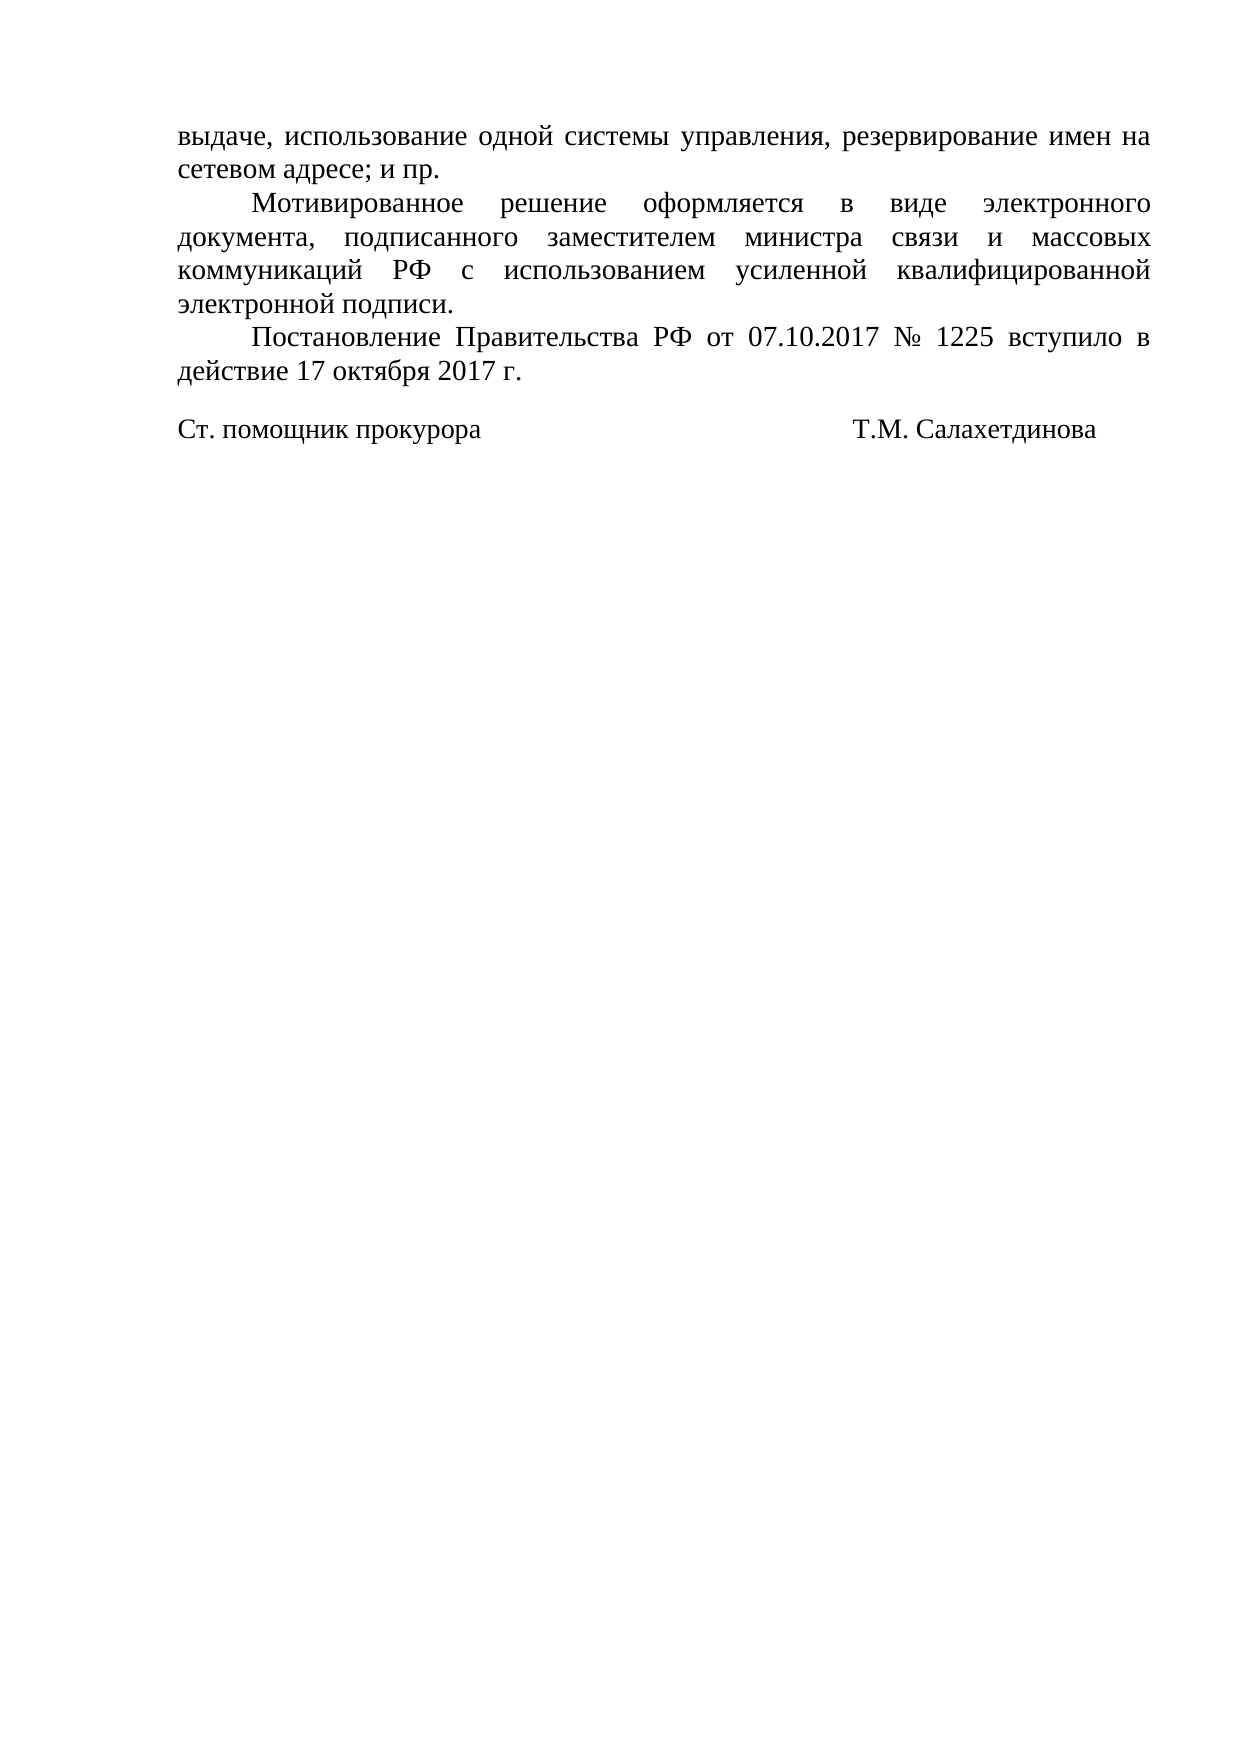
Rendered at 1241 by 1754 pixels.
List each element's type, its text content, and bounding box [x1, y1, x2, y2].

text Мотивированное решение оформляется в виде электронного документа, подписанного заместителем министра связи и массовых коммуникаций РФ с использованием усиленной квалифицированной электронной подписи. [177, 185, 1152, 319]
subtitle Ст. помощник прокурора Т.М. Салахетдинова [177, 412, 1152, 444]
text Постановление Правительства РФ от 07.10.2017 № 1225 вступило в действие 17 октября 2017 г. [177, 319, 1152, 386]
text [177, 118, 1152, 185]
